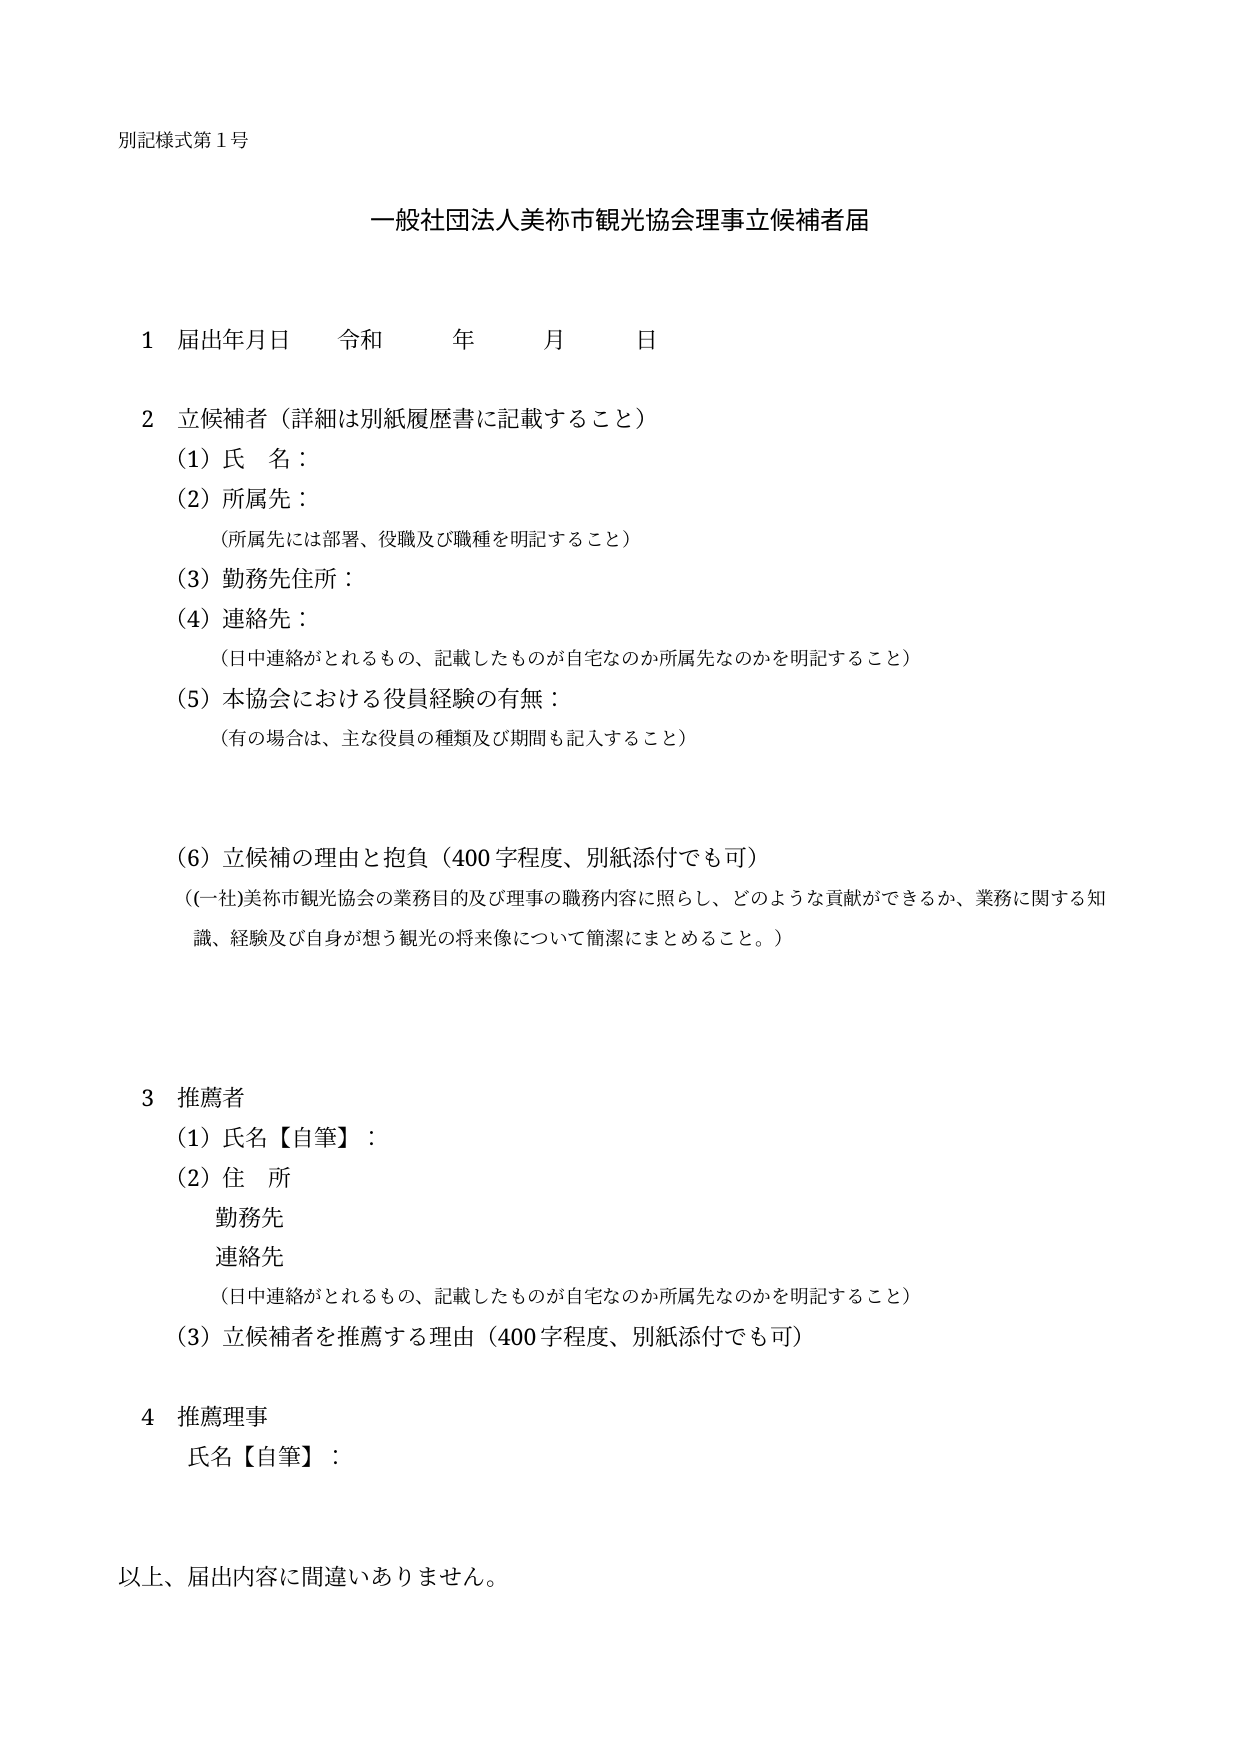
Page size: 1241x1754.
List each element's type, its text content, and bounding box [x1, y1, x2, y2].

text 別記様式第１号 [118, 119, 1122, 159]
text 4 推薦理事 [118, 1396, 1122, 1436]
text 2 立候補者（詳細は別紙履歴書に記載すること） [118, 398, 1122, 438]
text 一般社団法人美祢市観光協会理事立候補者届 [118, 199, 1122, 239]
text 氏名【自筆】： [118, 1436, 1122, 1475]
text （(一社)美祢市観光協会の業務目的及び理事の職務内容に照らし、どのような貢献ができるか、業務に関する知識、経験及び自身が想う観光の将来像について簡潔にまとめること。） [118, 877, 1122, 957]
text 連絡先 [118, 1236, 1122, 1276]
text （所属先には部署、役職及び職種を明記すること） [118, 518, 1122, 558]
text （日中連絡がとれるもの、記載したものが自宅なのか所属先なのかを明記すること） [118, 1276, 1122, 1316]
text （2）所属先： [118, 478, 1122, 518]
text （日中連絡がとれるもの、記載したものが自宅なのか所属先なのかを明記すること） [118, 638, 1122, 677]
text 1 届出年月日 令和 年 月 日 [118, 318, 1122, 358]
text （5）本協会における役員経験の有無： [118, 677, 1122, 717]
text （2）住 所 [118, 1156, 1122, 1196]
text 勤務先 [118, 1196, 1122, 1236]
text （6）立候補の理由と抱負（400字程度、別紙添付でも可） [118, 837, 1122, 877]
text （有の場合は、主な役員の種類及び期間も記入すること） [118, 717, 1122, 757]
text 3 推薦者 [118, 1076, 1122, 1116]
text （4）連絡先： [118, 598, 1122, 638]
text （1）氏名【自筆】： [118, 1116, 1122, 1156]
text 以上、届出内容に間違いありません。 [118, 1555, 1122, 1595]
text （1）氏 名： [118, 438, 1122, 478]
text （3）立候補者を推薦する理由（400字程度、別紙添付でも可） [118, 1316, 1122, 1356]
text （3）勤務先住所： [118, 558, 1122, 598]
